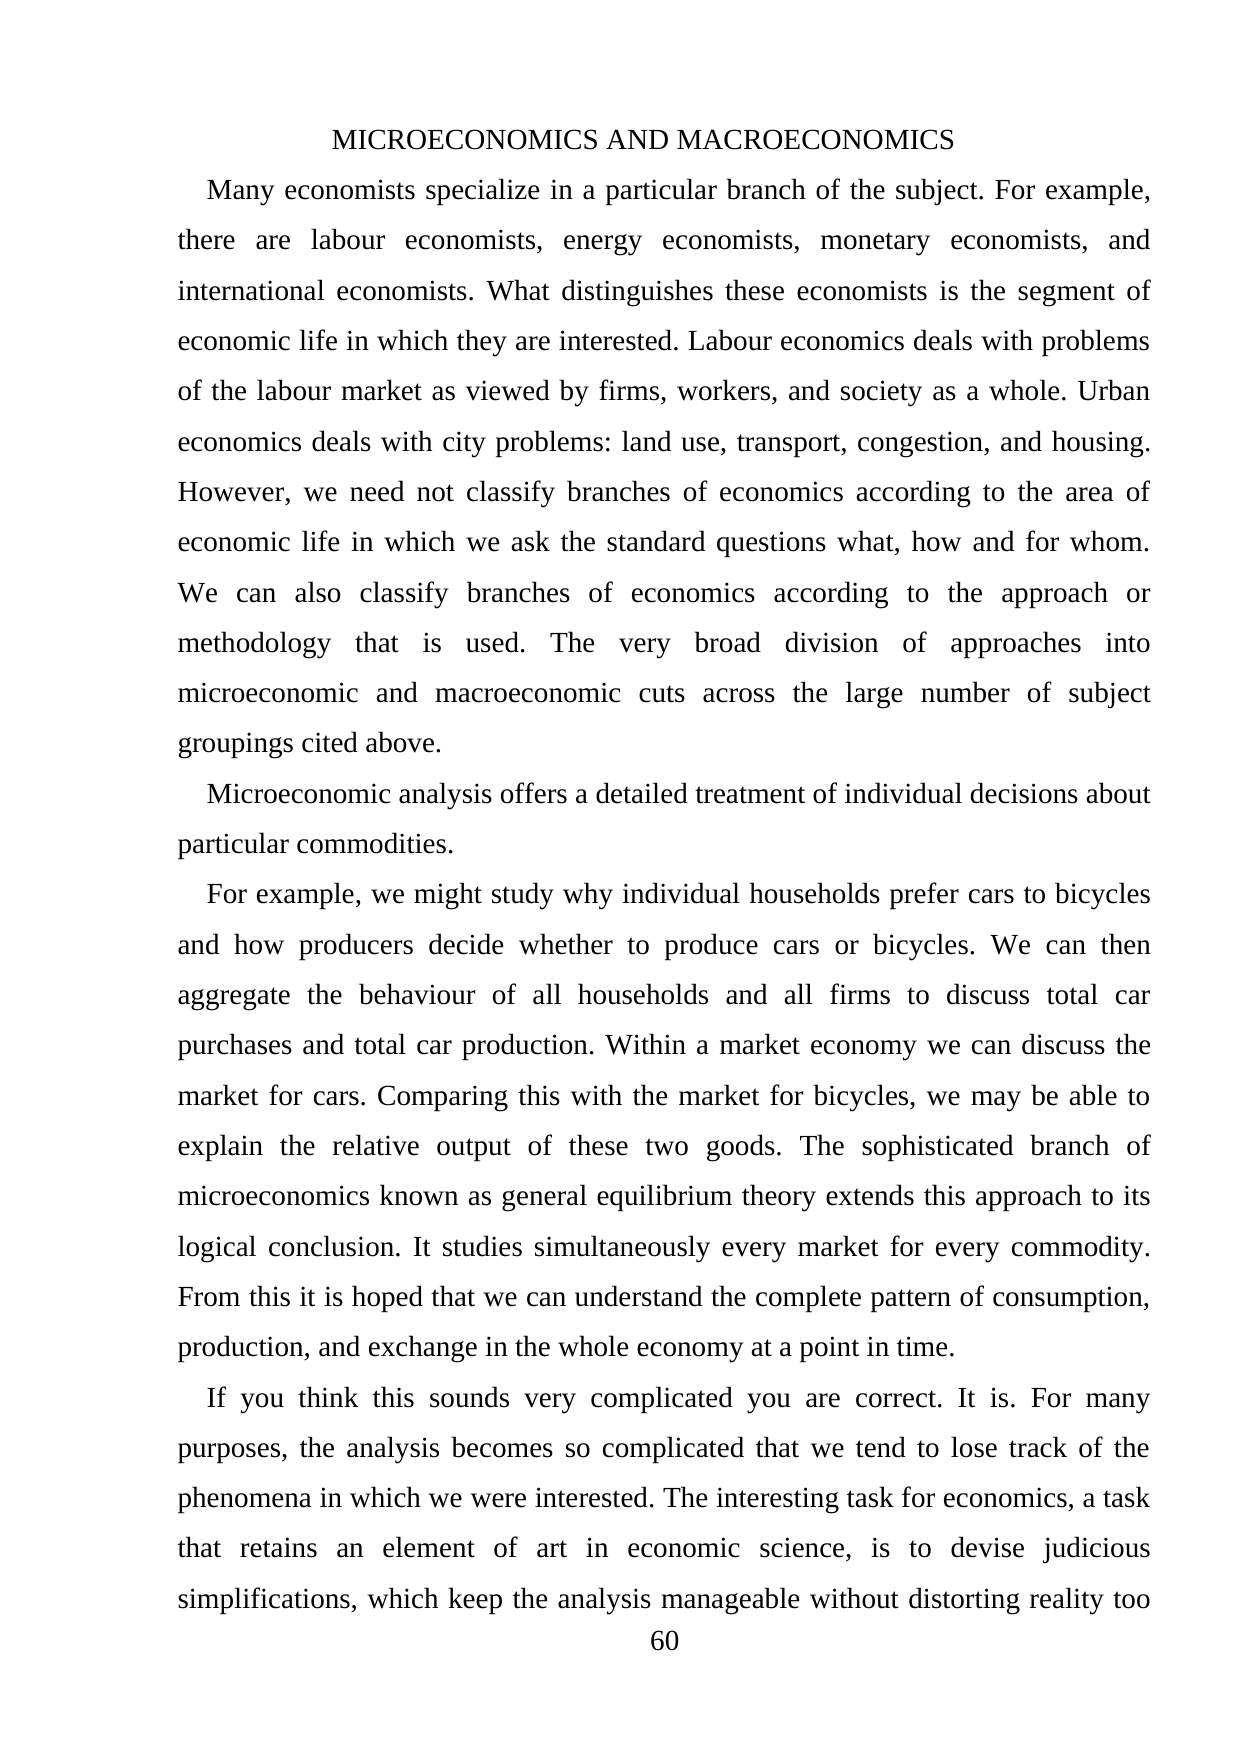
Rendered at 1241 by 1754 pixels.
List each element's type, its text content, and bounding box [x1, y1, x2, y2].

text Microeconomic analysis offers a detailed treatment of individual decisions about particular commodities. [177, 776, 1152, 860]
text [177, 1380, 1152, 1614]
text For example, we might study why individual households prefer cars to bicycles and how producers decide whether to produce cars or bicycles. We can then aggregate the behaviour of all households and all firms to discuss total car purchases and total car production. Within a market economy we can discuss the market for cars. Comparing this with the market for bicycles, we may be able to explain the relative output of these two goods. The sophisticated branch of microeconomics known as general equilibrium theory extends this approach to its logical conclusion. It studies simultaneously every market for every commodity. From this it is hoped that we can understand the complete pattern of consumption, production, and exchange in the whole economy at a point in time. [177, 877, 1152, 1363]
text MICROECONOMICS AND MACROECONOMICS [177, 122, 1110, 155]
text Many economists specialize in a particular branch of the subject. For example, there are labour economists, energy economists, monetary economists, and international economists. What distinguishes these economists is the segment of economic life in which they are interested. Labour economics deals with problems of the labour market as viewed by firms, workers, and society as a whole. Urban economics deals with city problems: land use, transport, congestion, and housing. However, we need not classify branches of economics according to the area of economic life in which we ask the standard questions what, how and for whom. We can also classify branches of economics according to the approach or methodology that is used. The very broad division of approaches into microeconomic and macroeconomic cuts across the large number of subject groupings cited above. [177, 172, 1152, 759]
